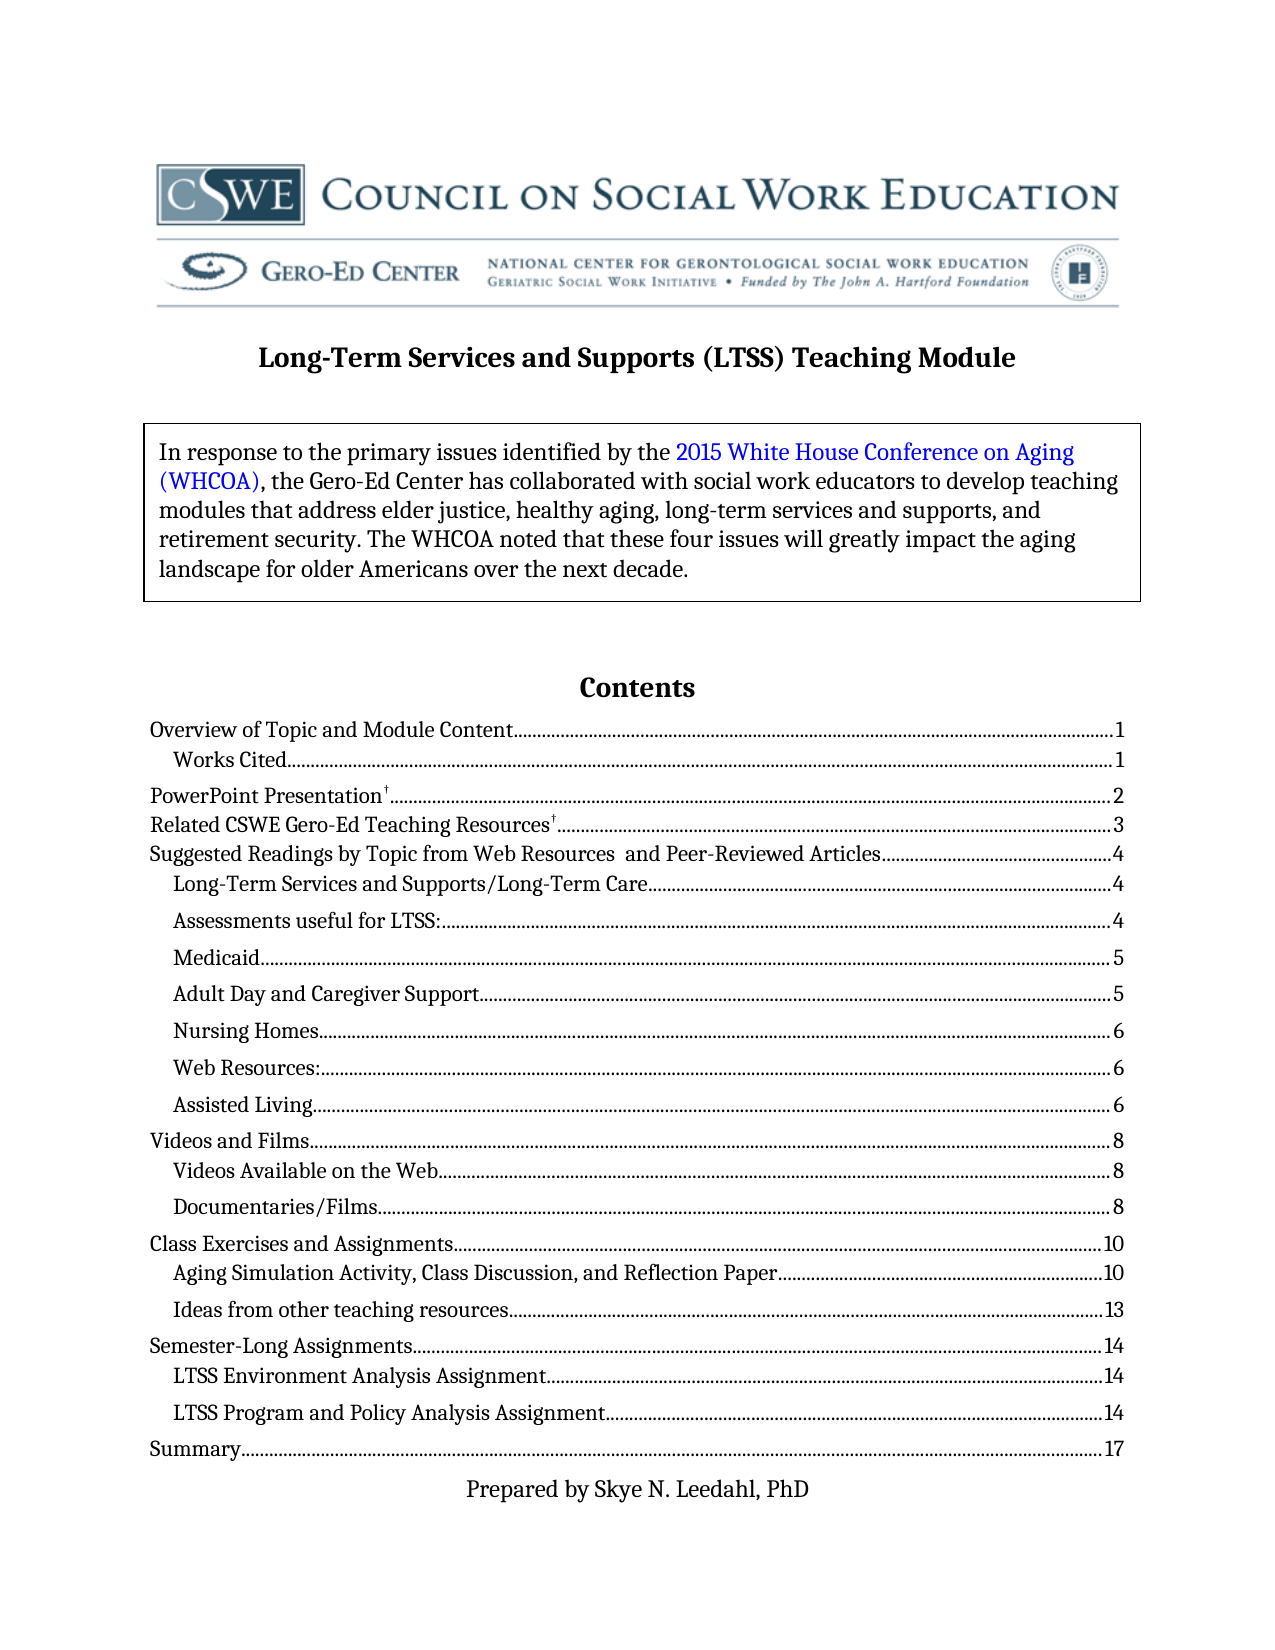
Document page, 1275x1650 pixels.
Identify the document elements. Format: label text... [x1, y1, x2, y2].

text LTSS Program and Policy Analysis Assignment 14 [173, 1399, 1125, 1426]
text Summary 17 [150, 1436, 1125, 1461]
text Videos and Films 8 [150, 1128, 1125, 1153]
text Prepared by Skye N. Leedahl, PhD [150, 1474, 1125, 1503]
title Contents [150, 671, 1125, 705]
text Web Resources: 6 [173, 1055, 1125, 1081]
text Works Cited 1 [173, 747, 1125, 773]
text Aging Simulation Activity, Class Discussion, and Reflection Paper 10 [173, 1260, 1125, 1286]
text Long-Term Services and Supports/Long-Term Care 4 [173, 871, 1125, 897]
text Class Exercises and Assignments 10 [150, 1231, 1125, 1256]
text Ideas from other teaching resources 13 [173, 1297, 1125, 1323]
picture [150, 160, 1125, 317]
text Documentaries/Films 8 [173, 1194, 1125, 1221]
text PowerPoint Presentation† 2 [150, 783, 1125, 808]
text Suggested Readings by Topic from Web Resources and Peer-Reviewed Articles 4 [150, 842, 1125, 867]
text LTSS Environment Analysis Assignment 14 [173, 1363, 1125, 1389]
text Adult Day and Caregiver Support 5 [173, 981, 1125, 1007]
text Videos Available on the Web 8 [173, 1157, 1125, 1184]
text Assessments useful for LTSS: 4 [173, 908, 1125, 934]
text Semester-Long Assignments 14 [150, 1334, 1125, 1359]
text Related CSWE Gero-Ed Teaching Resources† 3 [150, 812, 1125, 837]
text Medicaid 5 [173, 944, 1125, 971]
text Nursing Homes 6 [173, 1018, 1125, 1044]
title Long-Term Services and Supports (LTSS) Teaching Module [150, 341, 1125, 375]
text Overview of Topic and Module Content 1 [150, 717, 1125, 742]
text Assisted Living 6 [173, 1091, 1125, 1118]
